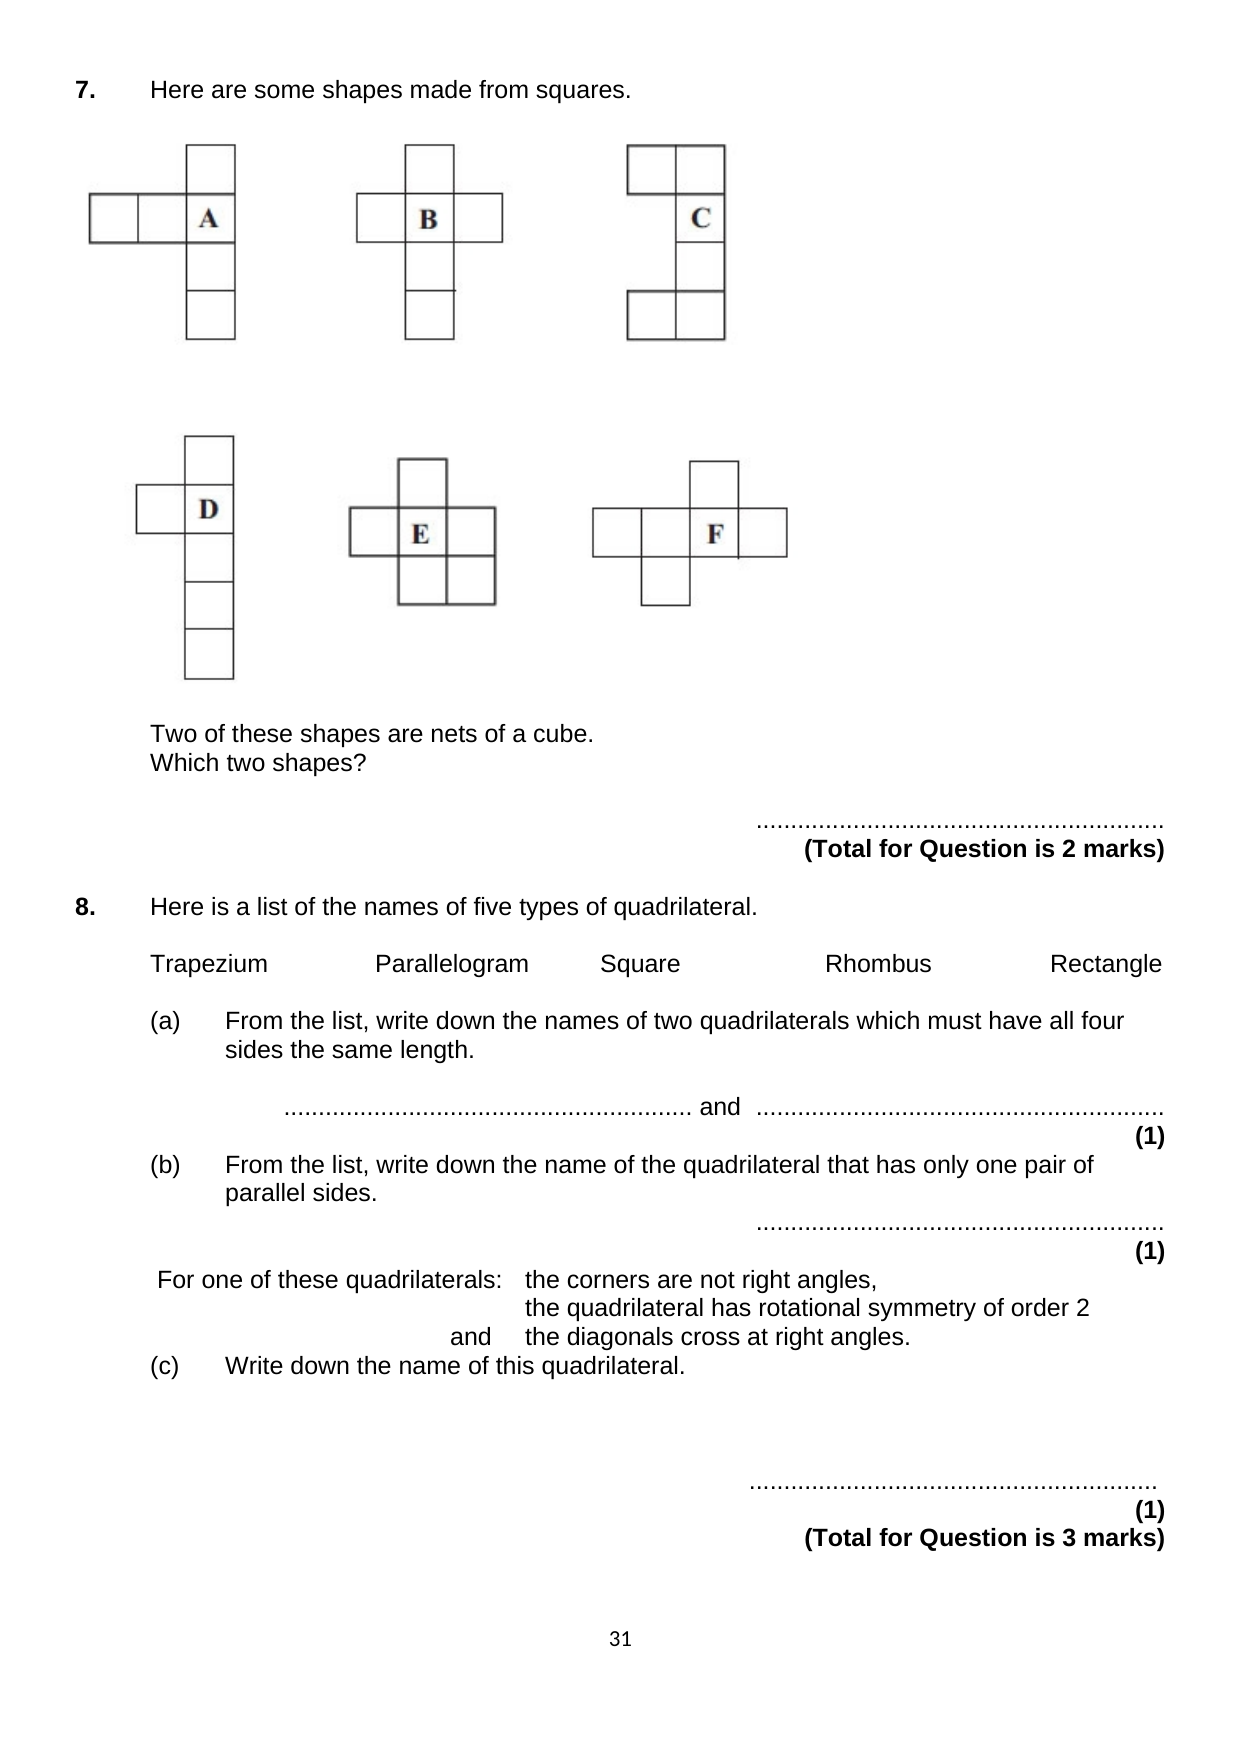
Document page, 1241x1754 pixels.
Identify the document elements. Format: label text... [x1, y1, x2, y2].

text (a) From the list, write down the names of two quadrilaterals which must have all four [75, 1006, 1165, 1034]
text 7. Here are some shapes made from squares. [75, 75, 1165, 104]
text (Total for Question is 3 marks) [75, 1523, 1165, 1552]
text sides the same length. [150, 1034, 1165, 1063]
text (1) [75, 1494, 1165, 1523]
text 8. Here is a list of the names of five types of quadrilateral. [75, 892, 1165, 920]
text (Total for Question is 2 marks) [75, 834, 1165, 863]
text For one of these quadrilaterals: the corners are not right angles, the quadrilateral has rotational symmetry of order 2 and the diagonals cross at right angles. [75, 1264, 1165, 1351]
text parallel sides. [150, 1178, 1165, 1207]
text (1) [75, 1121, 1165, 1149]
text (1) [75, 1236, 1165, 1264]
text (c) Write down the name of this quadrilateral. [75, 1351, 1165, 1379]
picture [75, 132, 802, 691]
text ........................................................... and ........................................................... [75, 1092, 1165, 1121]
text Trapezium Parallelogram Square Rhombus Rectangle [75, 949, 1165, 978]
text ........................................................... [75, 1466, 1165, 1494]
text Two of these shapes are nets of a cube. [75, 719, 1165, 748]
text Which two shapes? [75, 748, 1165, 777]
text (b) From the list, write down the name of the quadrilateral that has only one pair of [75, 1149, 1165, 1178]
text ........................................................... [75, 1207, 1165, 1236]
text ........................................................... [75, 805, 1165, 834]
